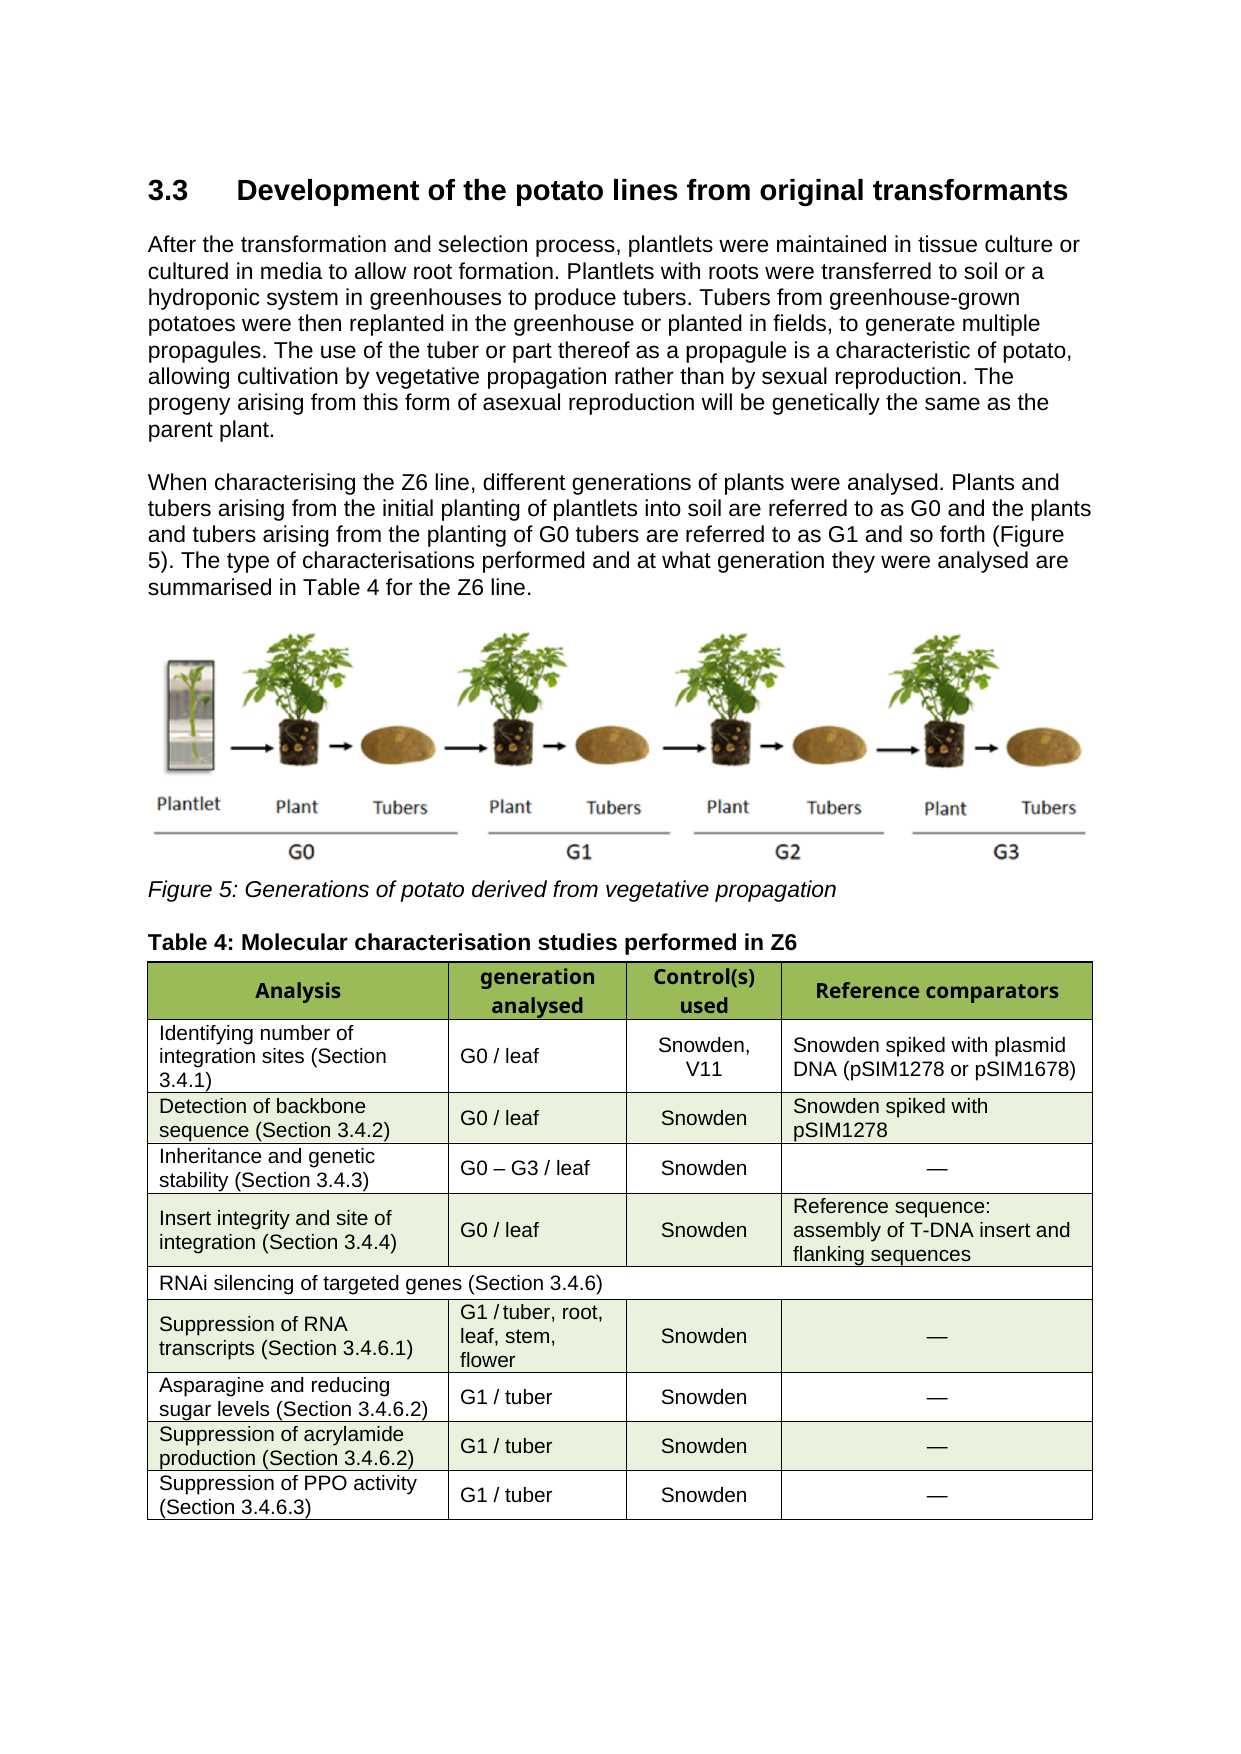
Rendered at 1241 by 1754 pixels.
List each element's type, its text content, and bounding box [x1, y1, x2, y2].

table_cell Suppression of PPO activity (Section 3.4.6.3) [148, 1471, 448, 1519]
table_header Reference comparators [782, 963, 1092, 1019]
table_cell Inheritance and genetic stability (Section 3.4.3) [148, 1144, 448, 1193]
table_cell G1 / tuber [449, 1471, 626, 1519]
table_cell Snowden [627, 1093, 781, 1142]
picture [147, 626, 1093, 877]
table_cell — [782, 1471, 1092, 1519]
table_cell G1 / tuber [449, 1422, 626, 1470]
table_header Analysis [148, 963, 448, 1019]
text Figure 5: Generations of potato derived from vegetative propagation [148, 877, 1092, 902]
table_cell Snowden [627, 1471, 781, 1519]
table_cell Snowden, V11 [627, 1020, 781, 1092]
table_cell — [782, 1422, 1092, 1470]
table_cell RNAi silencing of targeted genes (Section 3.4.6) [148, 1267, 1092, 1299]
table_header Control(s) used [627, 963, 781, 1019]
table_cell Snowden spiked with pSIM1278 [782, 1093, 1092, 1142]
table_cell G1 / tuber, root, leaf, stem, flower [449, 1300, 626, 1372]
table_cell Detection of backbone sequence (Section 3.4.2) [148, 1093, 448, 1142]
table_cell Snowden [627, 1300, 781, 1372]
table_cell — [782, 1373, 1092, 1421]
table_cell Identifying number of integration sites (Section 3.4.1) [148, 1020, 448, 1092]
table_cell Suppression of RNA transcripts (Section 3.4.6.1) [148, 1300, 448, 1372]
table_header generation analysed [449, 963, 626, 1019]
subtitle 3.3 Development of the potato lines from original transformants [148, 173, 1092, 206]
table_cell — [782, 1144, 1092, 1193]
table_cell Reference sequence: assembly of T-DNA insert and flanking sequences [782, 1194, 1092, 1266]
table_cell Snowden [627, 1194, 781, 1266]
table_cell Asparagine and reducing sugar levels (Section 3.4.6.2) [148, 1373, 448, 1421]
table_cell Snowden [627, 1144, 781, 1193]
title Table 4: Molecular characterisation studies performed in Z6 [148, 929, 1092, 955]
table_cell G0 / leaf [449, 1093, 626, 1142]
table_cell G0 – G3 / leaf [449, 1144, 626, 1193]
table_cell Snowden spiked with plasmid DNA (pSIM1278 or pSIM1678) [782, 1020, 1092, 1092]
text After the transformation and selection process, plantlets were maintained in tissue culture or cultured in media to allow root formation. Plantlets with roots were transferred to soil or a hydroponic system in greenhouses to produce tubers. Tubers from greenhouse-grown potatoes were then replanted in the greenhouse or planted in fields, to generate multiple propagules. The use of the tuber or part thereof as a propagule is a characteristic of potato, allowing cultivation by vegetative propagation rather than by sexual reproduction. The progeny arising from this form of asexual reproduction will be genetically the same as the parent plant. [148, 231, 1092, 442]
table_cell G0 / leaf [449, 1020, 626, 1092]
table_cell G1 / tuber [449, 1373, 626, 1421]
table_cell Insert integrity and site of integration (Section 3.4.4) [148, 1194, 448, 1266]
table_cell Snowden [627, 1422, 781, 1470]
text When characterising the Z6 line, different generations of plants were analysed. Plants and tubers arising from the initial planting of plantlets into soil are referred to as G0 and the plants and tubers arising from the planting of G0 tubers are referred to as G1 and so forth (Figure 5). The type of characterisations performed and at what generation they were analysed are summarised in Table 4 for the Z6 line. [148, 468, 1092, 600]
table_cell — [782, 1300, 1092, 1372]
table_cell Suppression of acrylamide production (Section 3.4.6.2) [148, 1422, 448, 1470]
table_cell G0 / leaf [449, 1194, 626, 1266]
table_cell Snowden [627, 1373, 781, 1421]
